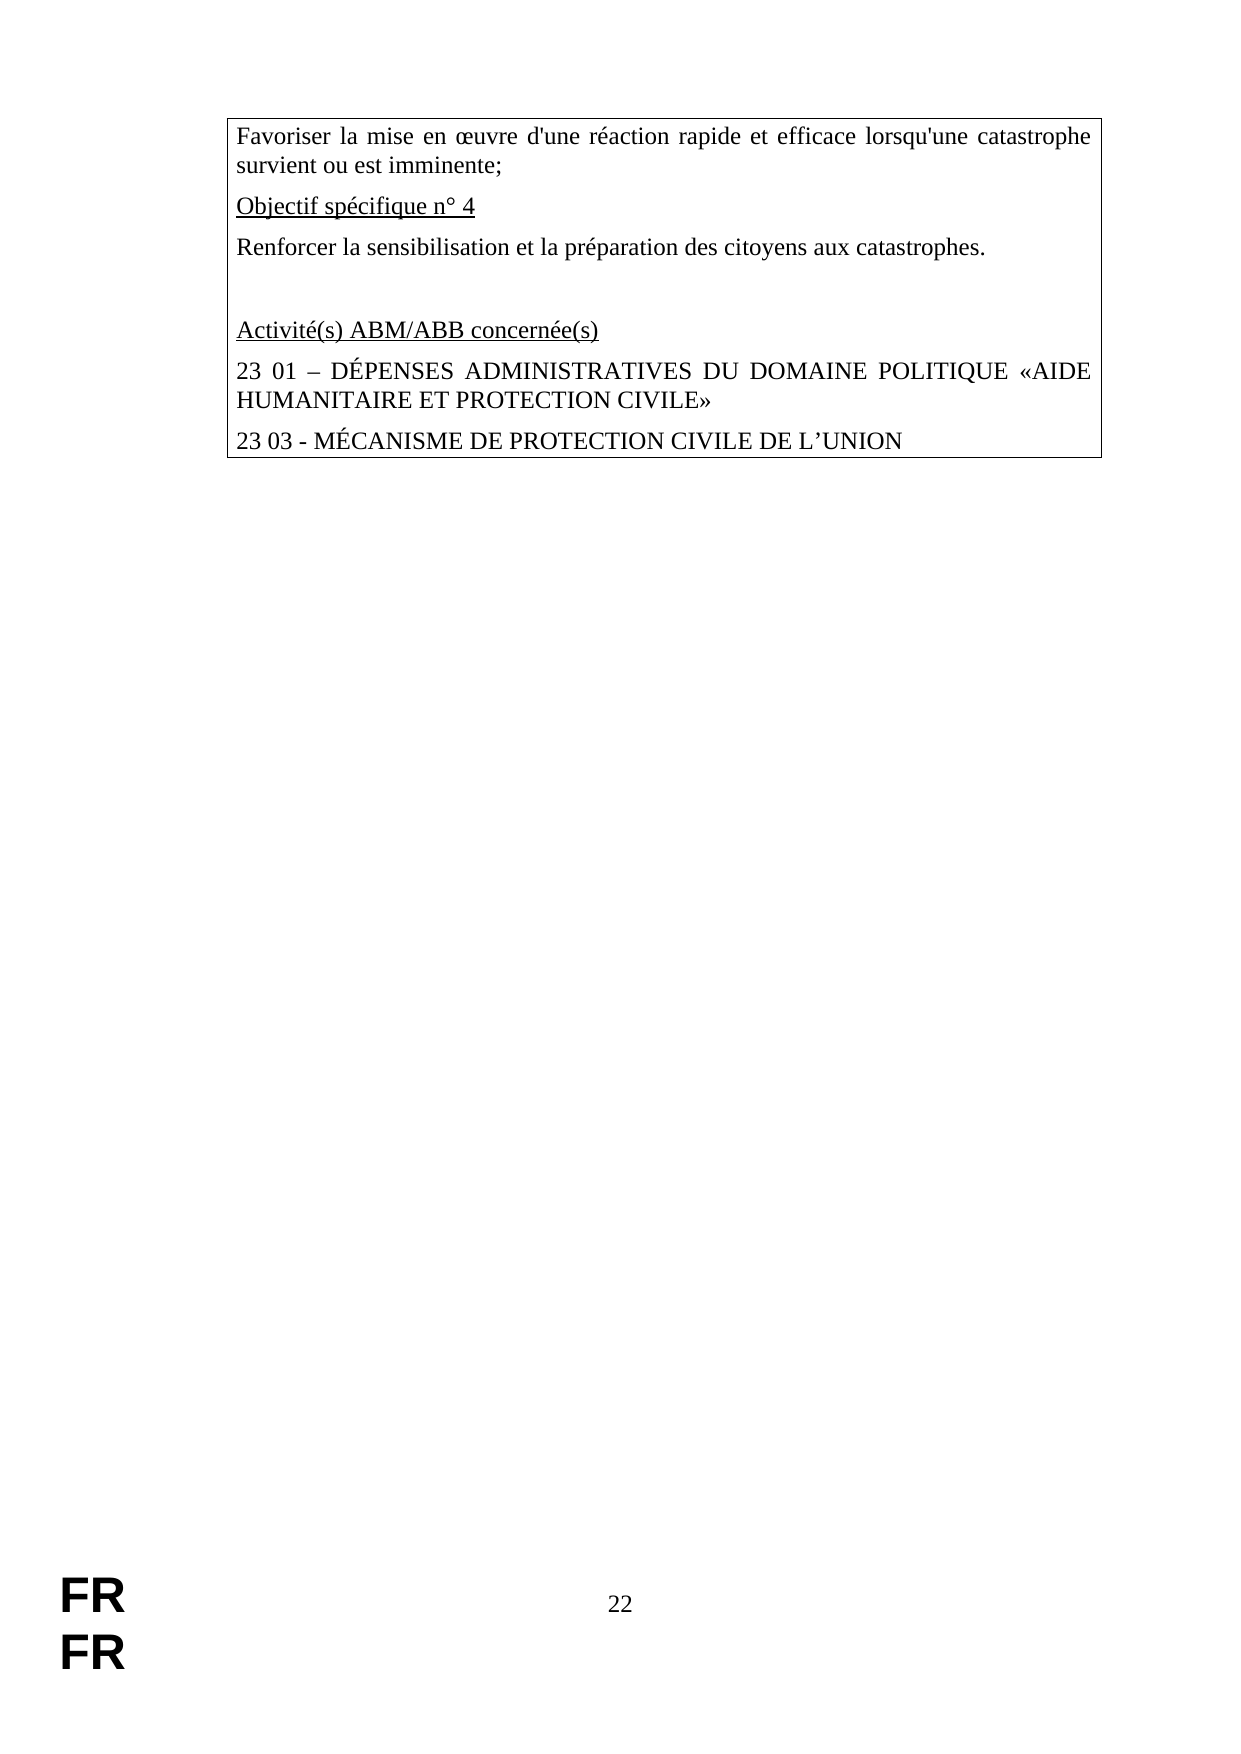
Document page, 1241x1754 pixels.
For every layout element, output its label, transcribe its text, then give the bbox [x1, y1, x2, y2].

text Renforcer la sensibilisation et la préparation des citoyens aux catastrophes. [228, 229, 1101, 261]
text 23 03 - MÉCANISME DE PROTECTION CIVILE DE L’UNION [228, 423, 1101, 457]
text Activité(s) ABM/ABB concernée(s) [228, 312, 1101, 344]
text 23 01 – DÉPENSES ADMINISTRATIVES DU DOMAINE POLITIQUE «AIDE HUMANITAIRE ET PROTECTION CIVILE» [228, 353, 1101, 414]
text Favoriser la mise en œuvre d'une réaction rapide et efficace lorsqu'une catastrophe survient ou est imminente; [228, 119, 1101, 179]
text Objectif spécifique n° 4 [228, 188, 1101, 220]
